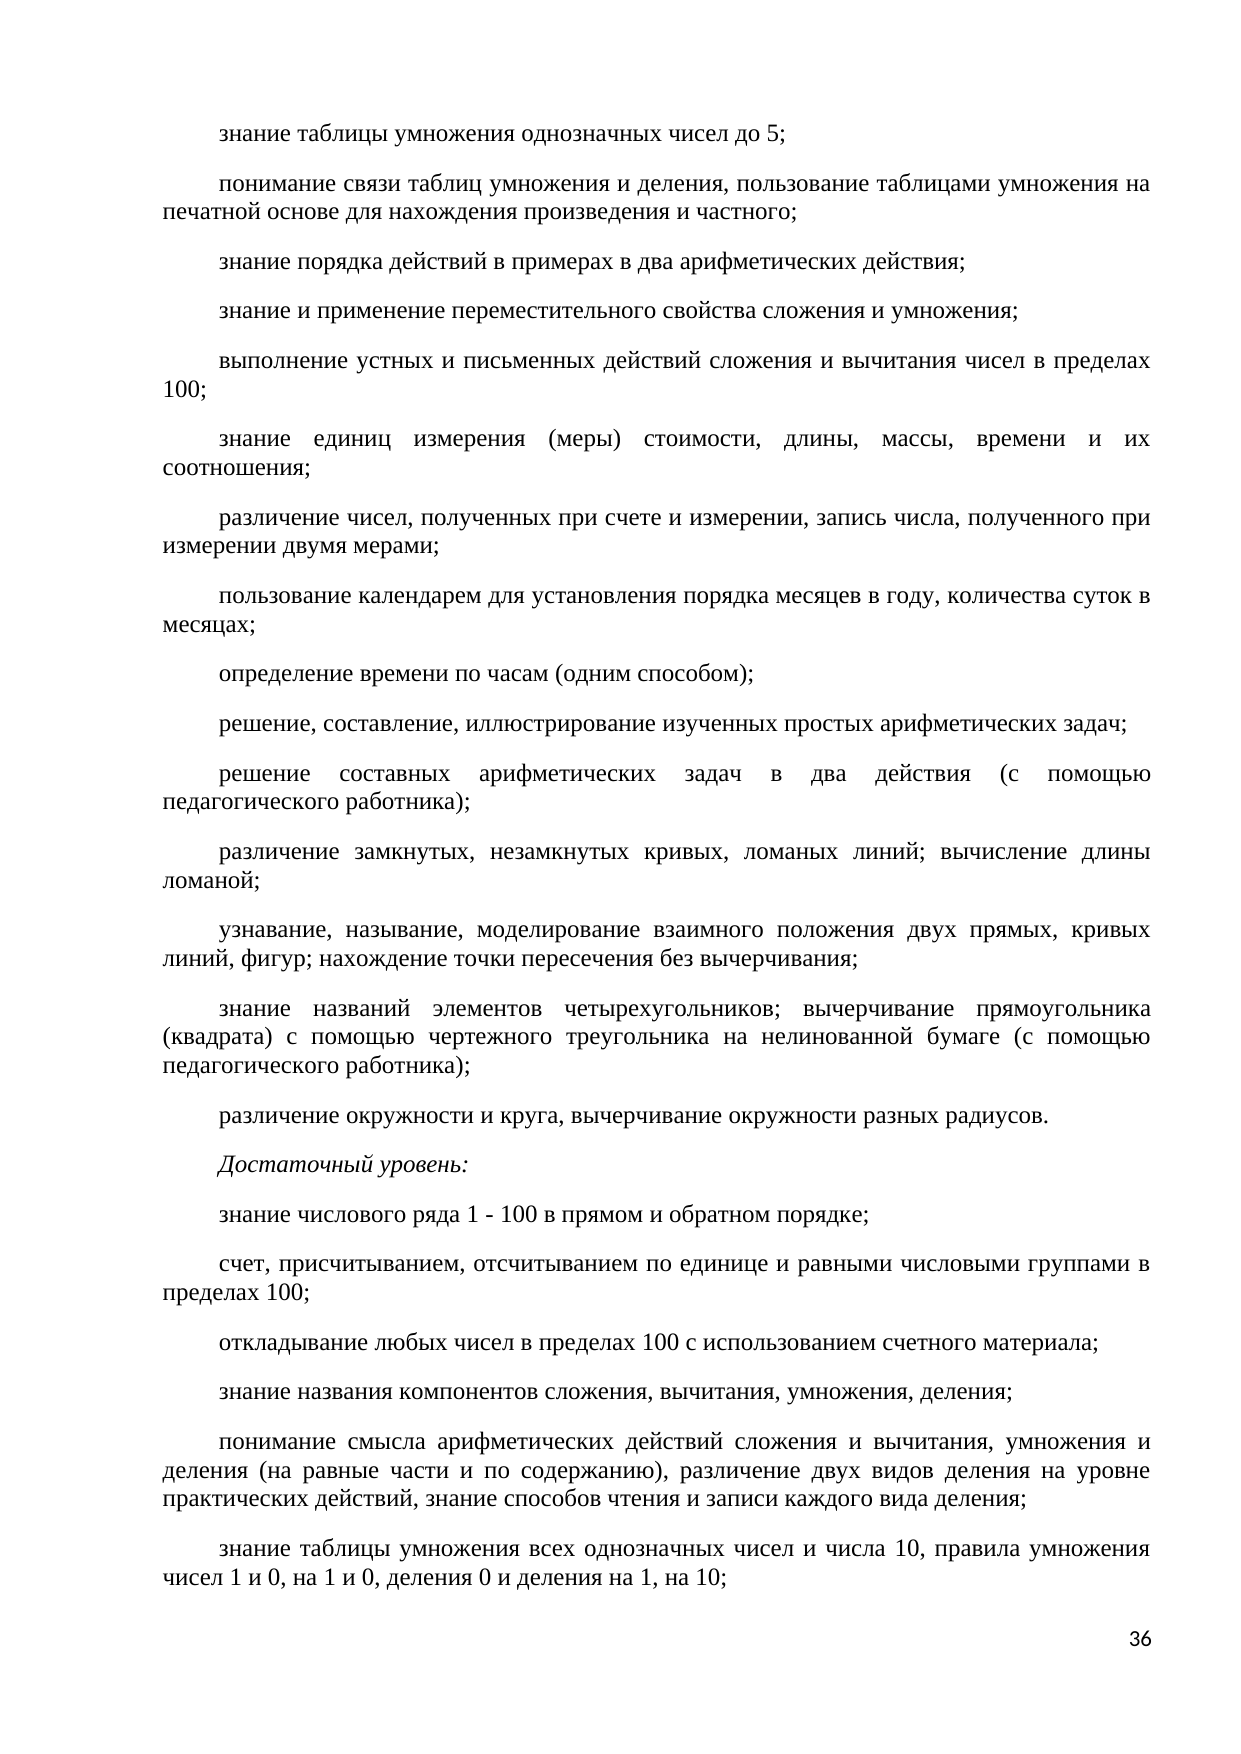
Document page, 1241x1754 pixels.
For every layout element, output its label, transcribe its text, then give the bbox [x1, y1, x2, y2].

text знание и применение переместительного свойства сложения и умножения; [162, 296, 1152, 324]
text понимание смысла арифметических действий сложения и вычитания, умножения и деления (на равные части и по содержанию), различение двух видов деления на уровне практических действий, знание способов чтения и записи каждого вида деления; [162, 1426, 1152, 1512]
text Достаточный уровень: [162, 1149, 1152, 1178]
text счет, присчитыванием, отсчитыванием по единице и равными числовыми группами в пределах 100; [162, 1248, 1152, 1306]
text различение замкнутых, незамкнутых кривых, ломаных линий; вычисление длины ломаной; [162, 836, 1152, 893]
text знание числового ряда 1 - 100 в прямом и обратном порядке; [162, 1199, 1152, 1228]
text знание таблицы умножения всех однозначных чисел и числа 10, правила умножения чисел 1 и 0, на 1 и 0, деления 0 и деления на 1, на 10; [162, 1533, 1152, 1591]
text различение чисел, полученных при счете и измерении, запись числа, полученного при измерении двумя мерами; [162, 502, 1152, 559]
text узнавание, называние, моделирование взаимного положения двух прямых, кривых линий, фигур; нахождение точки пересечения без вычерчивания; [162, 914, 1152, 972]
text откладывание любых чисел в пределах 100 с использованием счетного материала; [162, 1327, 1152, 1356]
text знание названия компонентов сложения, вычитания, умножения, деления; [162, 1376, 1152, 1405]
text знание единиц измерения (меры) стоимости, длины, массы, времени и их соотношения; [162, 423, 1152, 481]
text знание таблицы умножения однозначных чисел до 5; [162, 118, 1152, 147]
text пользование календарем для установления порядка месяцев в году, количества суток в месяцах; [162, 580, 1152, 638]
text понимание связи таблиц умножения и деления, пользование таблицами умножения на печатной основе для нахождения произведения и частного; [162, 168, 1152, 225]
text решение, составление, иллюстрирование изученных простых арифметических задач; [162, 708, 1152, 737]
text определение времени по часам (одним способом); [162, 658, 1152, 687]
text решение составных арифметических задач в два действия (с помощью педагогического работника); [162, 758, 1152, 815]
text знание названий элементов четырехугольников; вычерчивание прямоугольника (квадрата) с помощью чертежного треугольника на нелинованной бумаге (с помощью педагогического работника); [162, 993, 1152, 1079]
text выполнение устных и письменных действий сложения и вычитания чисел в пределах 100; [162, 345, 1152, 403]
text знание порядка действий в примерах в два арифметических действия; [162, 246, 1152, 275]
text различение окружности и круга, вычерчивание окружности разных радиусов. [162, 1100, 1152, 1128]
